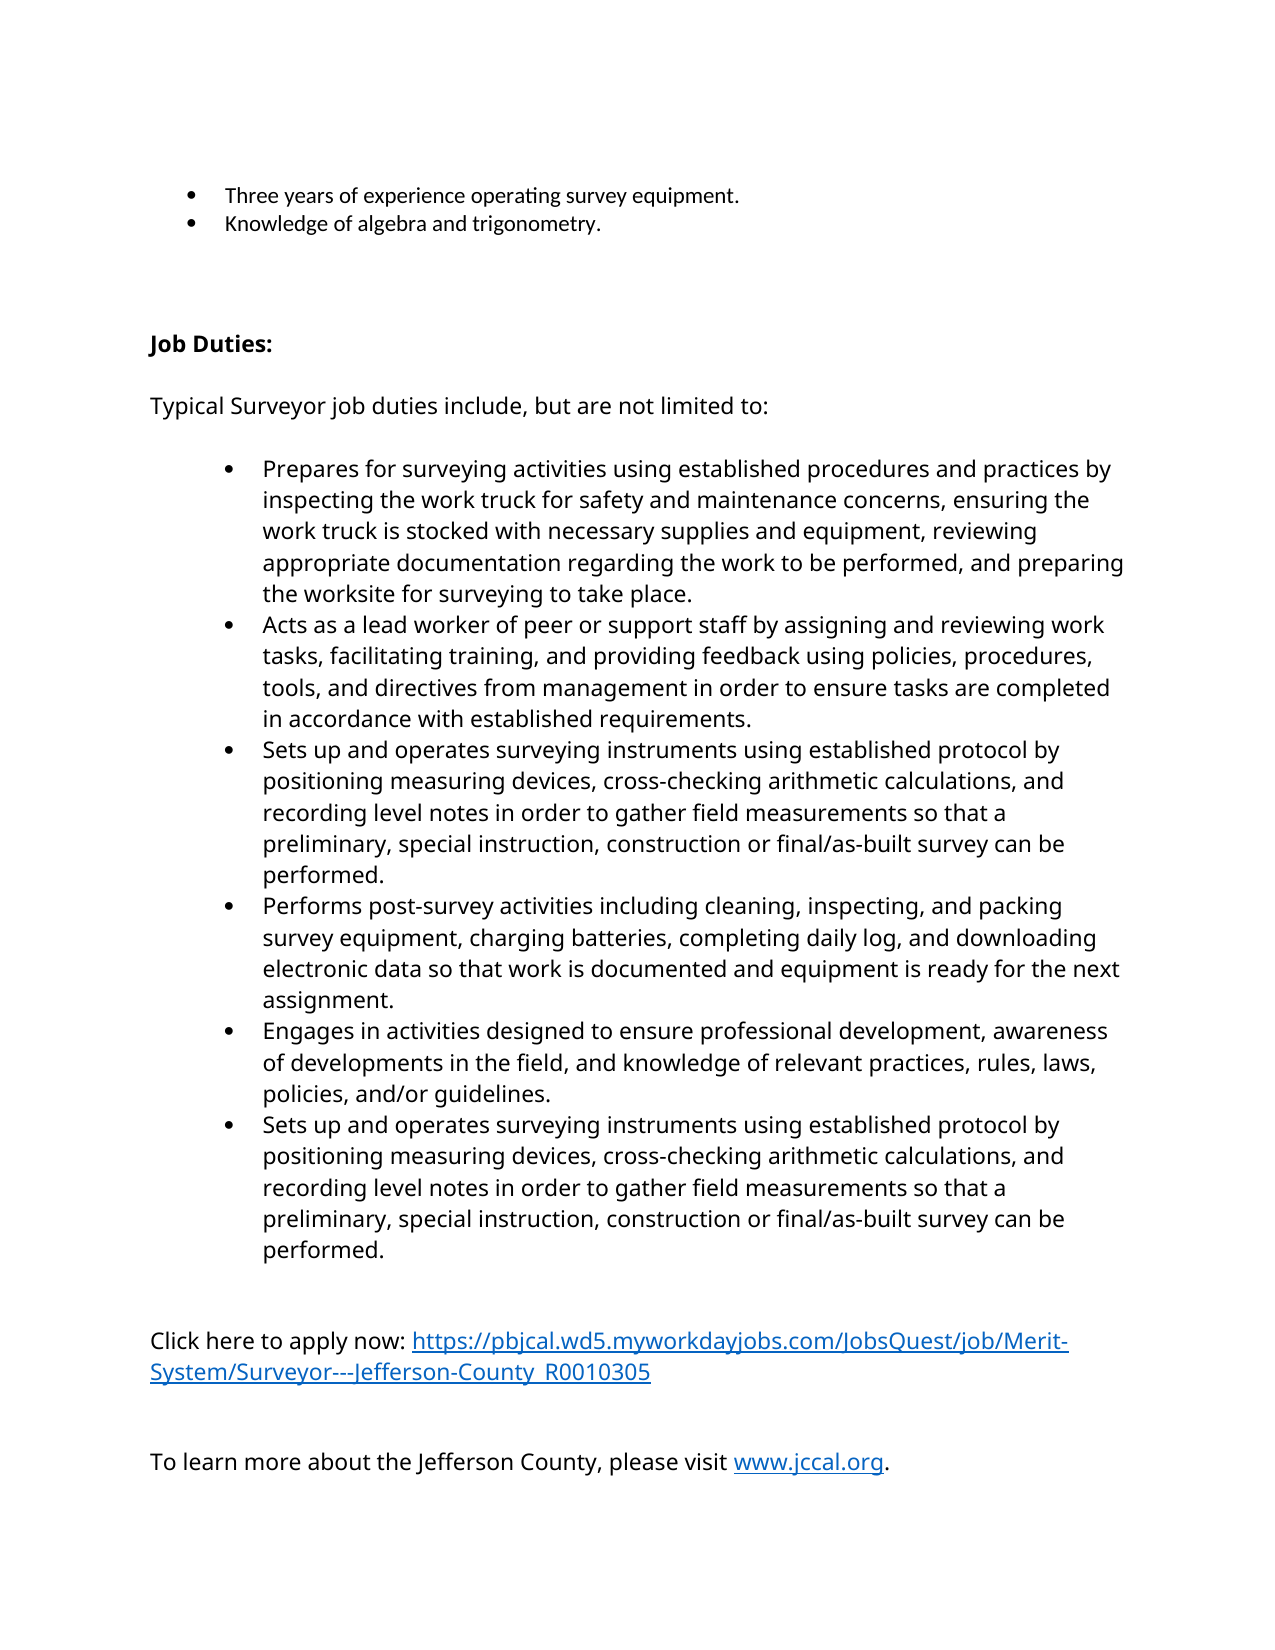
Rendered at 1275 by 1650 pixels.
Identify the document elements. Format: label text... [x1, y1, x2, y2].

list Typical job duties include, but are not limited to: [150, 390, 1125, 422]
list Job Duties: [150, 328, 1125, 359]
text To learn more about the Jefferson County, please visit www.jccal.org. [150, 1446, 1125, 1478]
